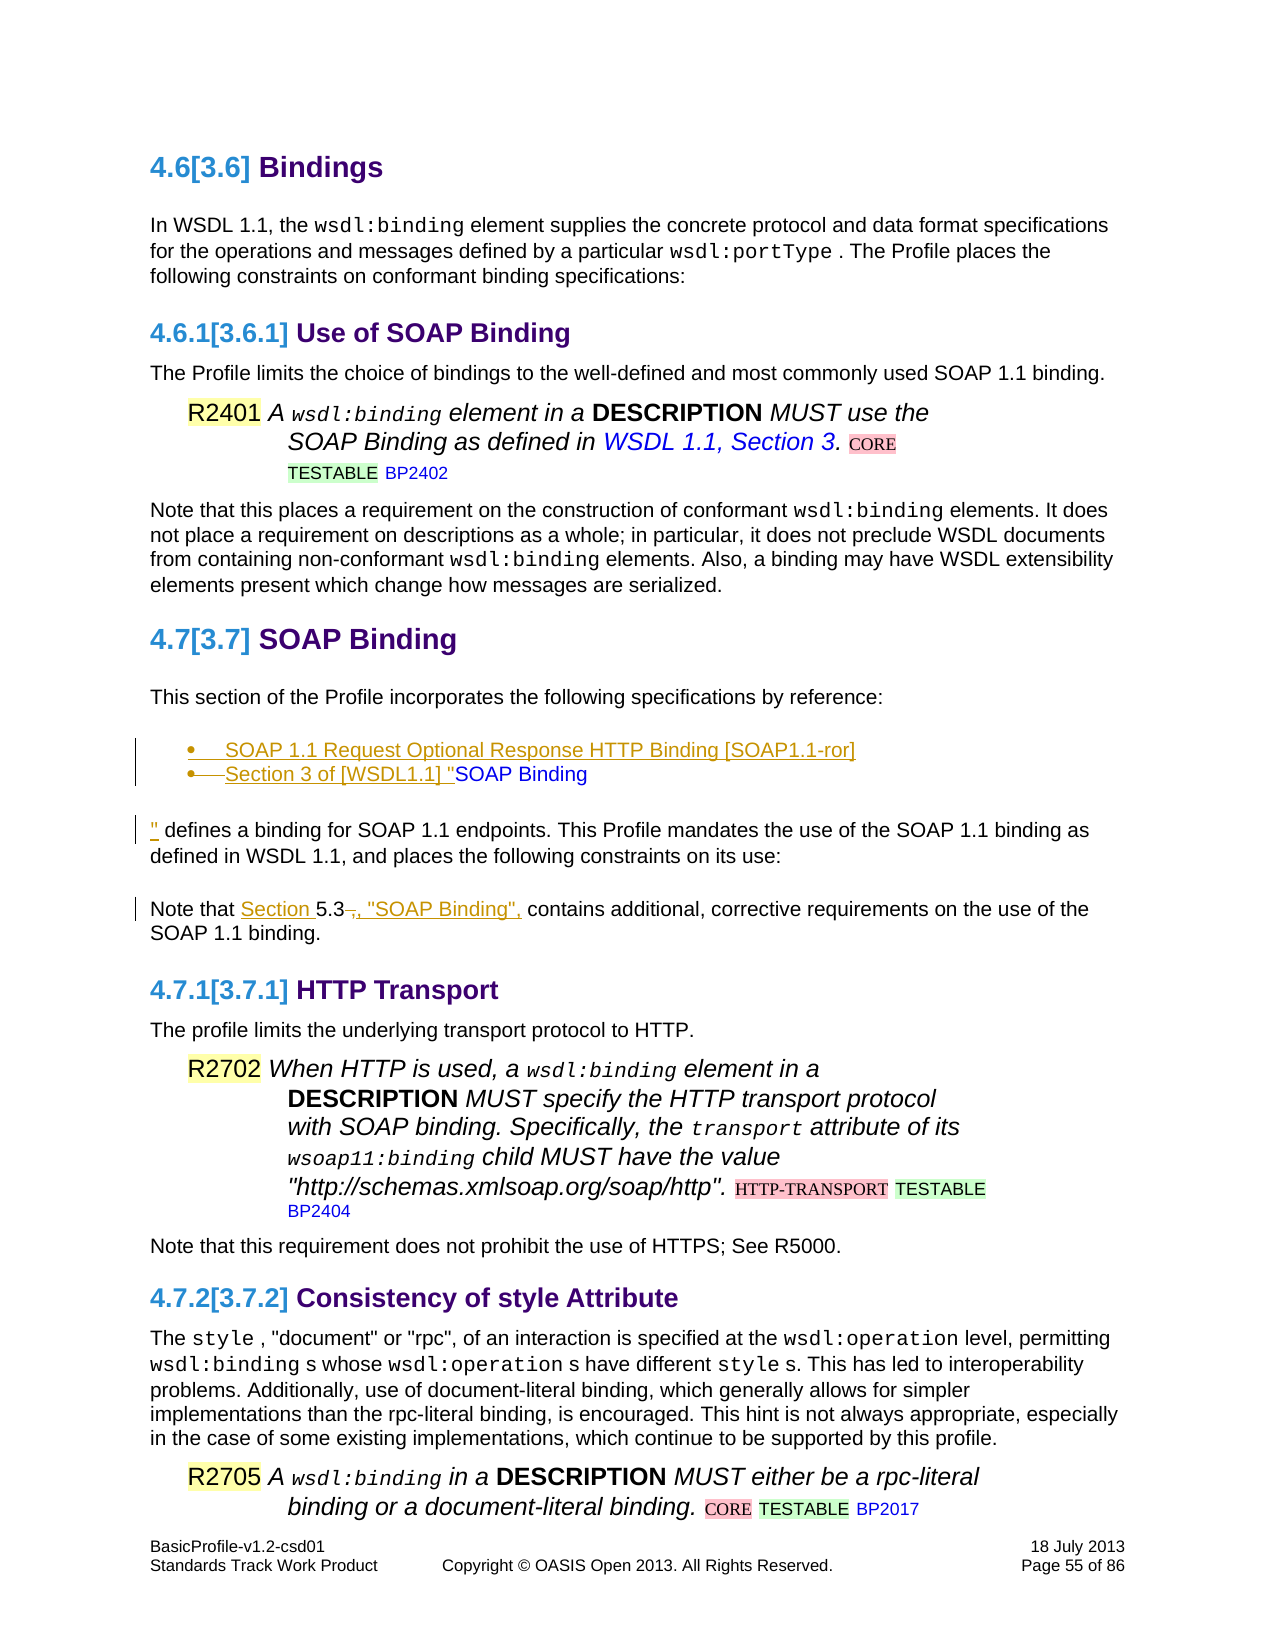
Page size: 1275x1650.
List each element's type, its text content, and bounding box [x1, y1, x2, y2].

subtitle Bindings [150, 150, 1125, 183]
list SOAP Binding [187, 762, 1125, 786]
text R2702 When HTTP is used, a wsdl:binding element in a DESCRIPTION MUST specify the HTTP transport protocol with SOAP binding. Specifically, the transport attribute of its wsoap11:binding child MUST have the value "http://schemas.xmlsoap.org/soap/http". HTTP-TRANSPORT TESTABLE BP2404 [187, 1054, 987, 1221]
text R2401 A wsdl:binding element in a DESCRIPTION MUST use the SOAP Binding as defined in WSDL 1.1, Section 3. CORE TESTABLE BP2402 [187, 398, 987, 485]
text defines a binding for SOAP 1.1 endpoints. This Profile mandates the use of the SOAP 1.1 binding as defined in WSDL 1.1, and places the following constraints on its use: [150, 815, 1125, 867]
subtitle HTTP Transport [150, 974, 1125, 1005]
subtitle Use of SOAP Binding [150, 317, 1125, 349]
text R2705 A wsdl:binding in a DESCRIPTION MUST either be a rpc-literal binding or a document-literal binding. CORE TESTABLE BP2017 [187, 1462, 987, 1521]
text Note that this places a requirement on the construction of conformant wsdl:binding elements. It does not place a requirement on descriptions as a whole; in particular, it does not preclude WSDL documents from containing non-conformant wsdl:binding elements. Also, a binding may have WSDL extensibility elements present which change how messages are serialized. [150, 497, 1125, 597]
subtitle Consistency of style Attribute [150, 1282, 1125, 1314]
text The style , "document" or "rpc", of an interaction is specified at the wsdl:operation level, permitting wsdl:binding s whose wsdl:operation s have different style s. This has led to interoperability problems. Additionally, use of document-literal binding, which generally allows for simpler implementations than the rpc-literal binding, is encouraged. This hint is not always appropriate, especially in the case of some existing implementations, which continue to be supported by this profile. [150, 1326, 1125, 1450]
text The Profile limits the choice of bindings to the well-defined and most commonly used SOAP 1.1 binding. [150, 361, 1125, 385]
text This section of the Profile incorporates the following specifications by reference: [150, 685, 1125, 709]
text The profile limits the underlying transport protocol to HTTP. [150, 1017, 1125, 1041]
subtitle SOAP Binding [150, 622, 1125, 656]
text Note that this requirement does not prohibit the use of HTTPS; See R5000. [150, 1233, 1125, 1257]
text In WSDL 1.1, the wsdl:binding element supplies the concrete protocol and data format specifications for the operations and messages defined by a particular wsdl:portType . The Profile places the following constraints on conformant binding specifications: [150, 213, 1125, 288]
text Note that 5.3 contains additional, corrective requirements on the use of the SOAP 1.1 binding. [150, 897, 1125, 944]
